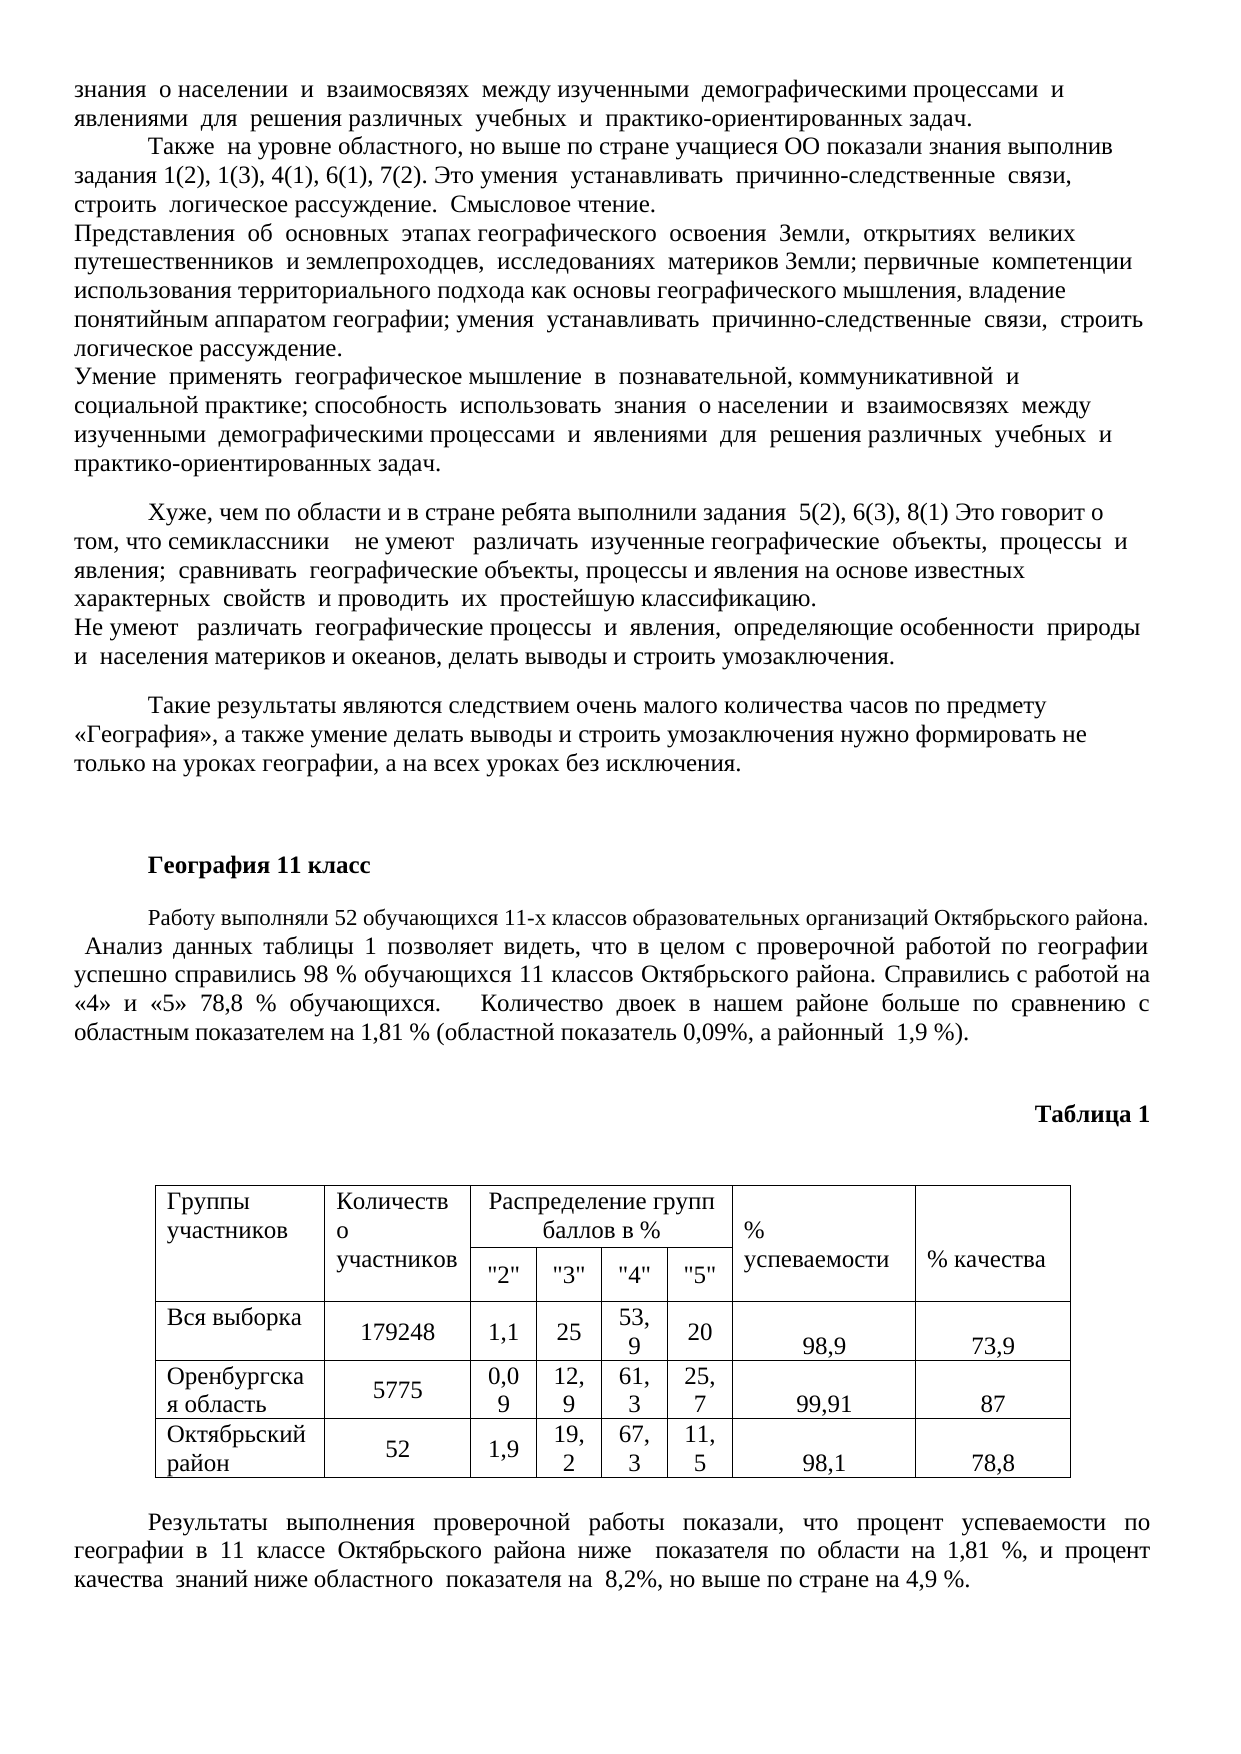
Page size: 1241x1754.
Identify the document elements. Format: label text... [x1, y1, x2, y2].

text Результаты выполнения проверочной работы показали, что процент успеваемости по географии в 11 классе Октябрьского района ниже показателя по области на 1,81 %, и процент качества знаний ниже областного показателя на 8,2%, но выше по стране на 4,9 %. [74, 1507, 1151, 1593]
table_cell Оренбургская область [156, 1361, 324, 1418]
table_cell Вся выборка [156, 1302, 324, 1360]
table_header Распределение групп баллов в % [471, 1186, 732, 1247]
table_cell 12,9 [537, 1361, 601, 1418]
table_cell "5" [668, 1248, 732, 1301]
text Также на уровне областного, но выше по стране учащиеся ОО показали знания выполнив задания 1(2), 1(3), 4(1), 6(1), 7(2). Это умения устанавливать причинно-следственные связи, строить логическое рассуждение. Смысловое чтение. Представления об основных этапах географического освоения Земли, открытиях великих путешественников и землепроходцев, исследованиях материков Земли; первичные компетенции использования территориального подхода как основы географического мышления, владение понятийным аппаратом географии; умения устанавливать причинно-следственные связи, строить логическое рассуждение. Умение применять географическое мышление в познавательной, коммуникативной и социальной практике; способность использовать знания о населении и взаимосвязях между изученными демографическими процессами и явлениями для решения различных учебных и практико-ориентированных задач. [74, 131, 1152, 476]
table_cell 0,09 [471, 1361, 536, 1418]
table_cell "4" [602, 1248, 667, 1301]
table_cell 1,1 [471, 1302, 536, 1360]
table_header % качества [916, 1186, 1070, 1301]
table_cell "2" [471, 1248, 536, 1301]
table_cell 25 [537, 1302, 601, 1360]
table_header Количество участников [325, 1186, 470, 1301]
table_cell 98,9 [733, 1302, 915, 1360]
table_cell 19,2 [537, 1419, 601, 1477]
table_cell "3" [537, 1248, 601, 1301]
table_cell 53,9 [602, 1302, 667, 1360]
text Хуже, чем по области и в стране ребята выполнили задания 5(2), 6(3), 8(1) Это говорит о том, что семиклассники не умеют различать изученные географические объекты, процессы и явления; сравнивать географические объекты, процессы и явления на основе известных характерных свойств и проводить их простейшую классификацию. Не умеют различать географические процессы и явления, определяющие особенности природы и населения материков и океанов, делать выводы и строить умозаключения. [74, 497, 1152, 670]
table_cell 99,91 [733, 1361, 915, 1418]
table_cell 20 [668, 1302, 732, 1360]
table_cell 98,1 [733, 1419, 915, 1477]
table_cell 52 [325, 1419, 470, 1477]
text Такие результаты являются следствием очень малого количества часов по предмету «География», а также умение делать выводы и строить умозаключения нужно формировать не только на уроках географии, а на всех уроках без исключения. [74, 691, 1152, 777]
table_cell 11,5 [668, 1419, 732, 1477]
table_cell 1,9 [471, 1419, 536, 1477]
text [74, 74, 1152, 131]
table_header % успеваемости [733, 1186, 915, 1301]
table_cell 61,3 [602, 1361, 667, 1418]
table_cell 179248 [325, 1302, 470, 1360]
table_cell 73,9 [916, 1302, 1070, 1360]
table_cell 78,8 [916, 1419, 1070, 1477]
table_header Группы участников [156, 1186, 324, 1301]
table_cell 5775 [325, 1361, 470, 1418]
text Таблица 1 [74, 1099, 1150, 1128]
list География 11 класс [74, 851, 1152, 879]
table_cell 87 [916, 1361, 1070, 1418]
table_cell Октябрьский район [156, 1419, 324, 1477]
text Анализ данных таблицы 1 позволяет видеть, что в целом с проверочной работой по географии успешно справились 98 % обучающихся 11 классов Октябрьского района. Справились с работой на «4» и «5» 78,8 % обучающихся. Количество двоек в нашем районе больше по сравнению с областным показателем на 1,81 % (областной показатель 0,09%, а районный 1,9 %). [74, 931, 1150, 1046]
text Работу выполняли 52 обучающихся 11-х классов образовательных организаций Октябрьского района. [74, 904, 1150, 931]
table_cell 25,7 [668, 1361, 732, 1418]
table_cell 67,3 [602, 1419, 667, 1477]
